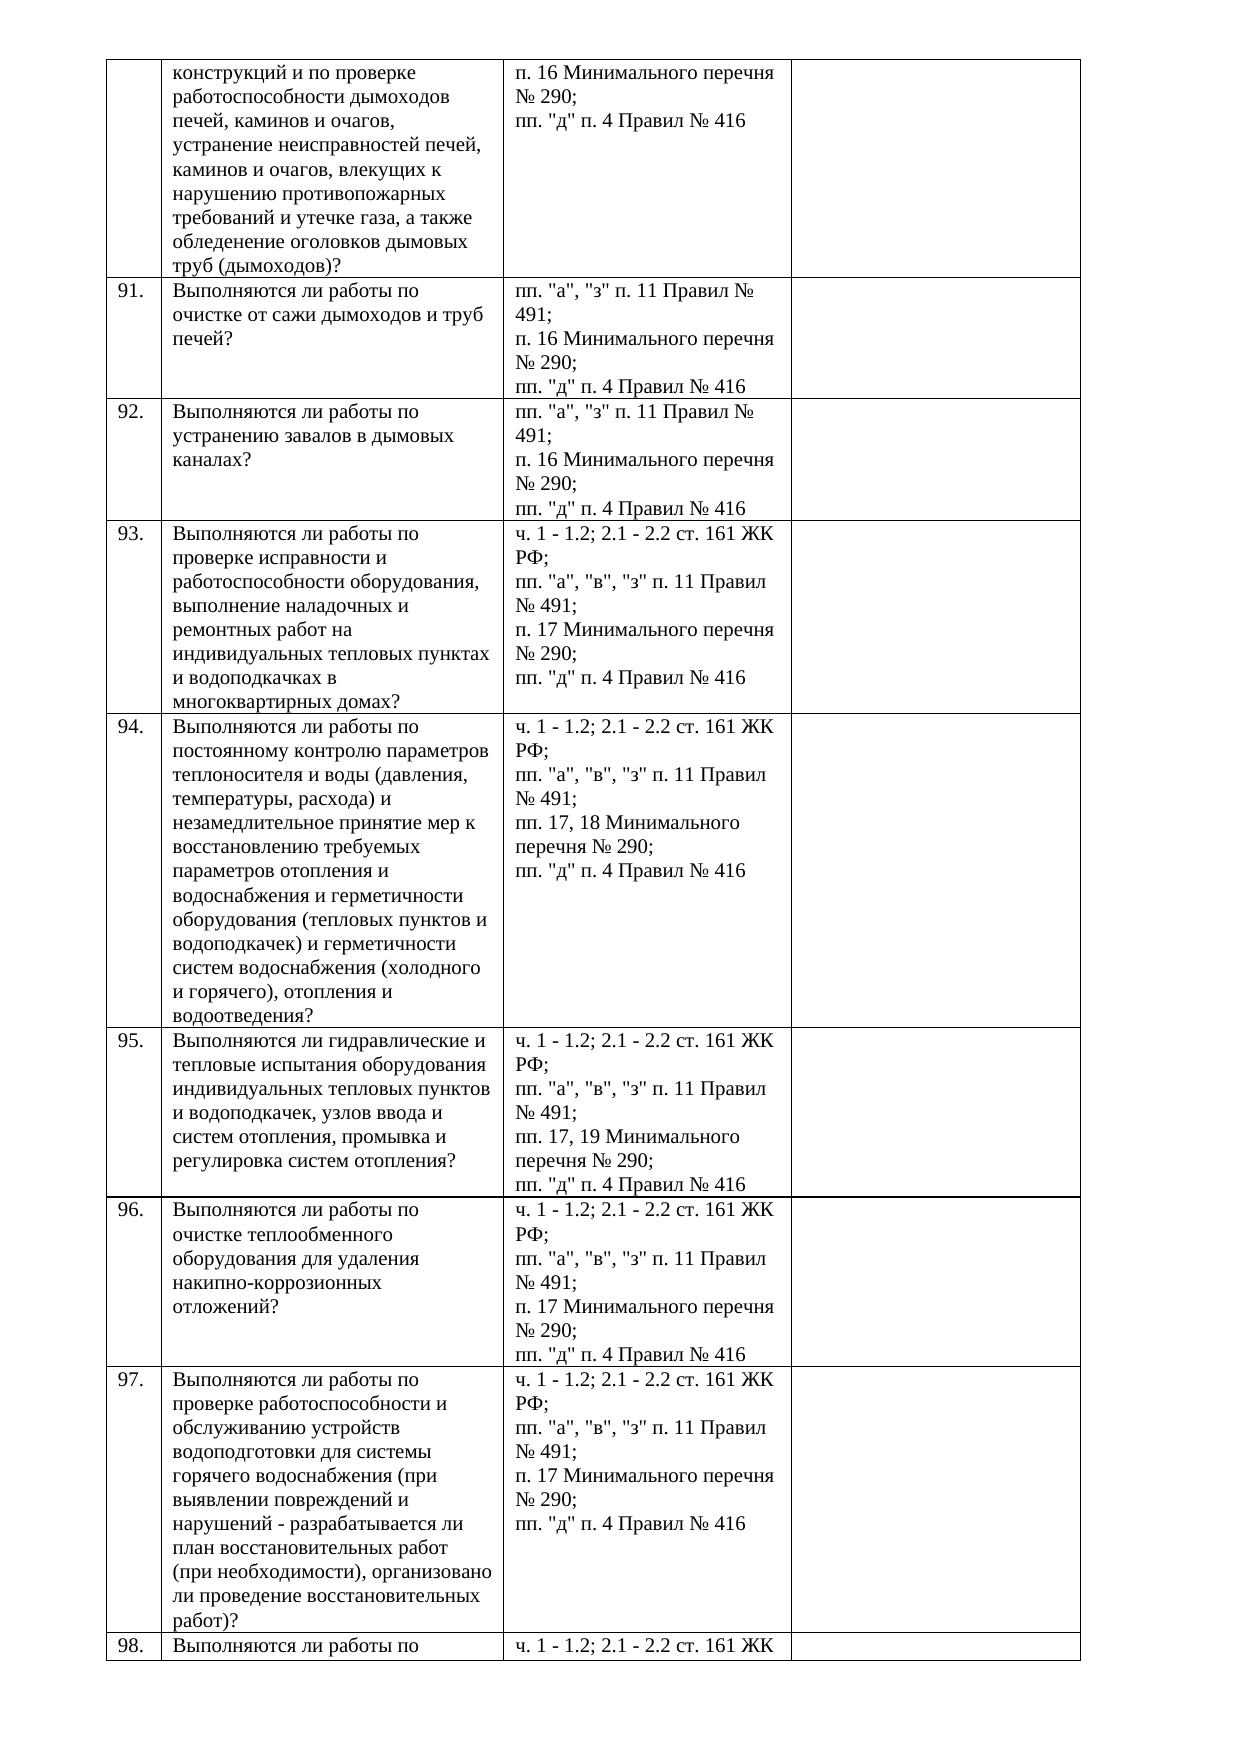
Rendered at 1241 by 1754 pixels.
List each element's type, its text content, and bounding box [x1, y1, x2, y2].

table_cell [107, 1367, 161, 1632]
table_cell [792, 60, 1080, 277]
table_cell [792, 521, 1080, 713]
table_cell [792, 399, 1080, 519]
table_cell [107, 521, 161, 713]
table_cell [107, 1198, 161, 1366]
table_cell [107, 1633, 161, 1660]
table_cell [792, 1633, 1080, 1660]
table_cell [792, 278, 1080, 398]
table_cell [792, 1367, 1080, 1632]
table_cell [107, 278, 161, 398]
table_cell ч. 1 - 1.2; 2.1 - 2.2 ст. 161 ЖК РФ; пп. "а", "в", "з" п. 11 Правил № 491; п. 17 Минимального перечня № 290; пп. "д" п. 4 Правил № 416 [504, 521, 791, 713]
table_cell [504, 60, 791, 277]
table_cell [792, 1028, 1080, 1196]
table_cell ч. 1 - 1.2; 2.1 - 2.2 ст. 161 ЖК РФ; пп. "а", "в", "з" п. 11 Правил № 491; п. 17 Минимального перечня № 290; пп. "д" п. 4 Правил № 416 [504, 1198, 791, 1366]
table_cell [107, 60, 161, 277]
table_cell ч. 1 - 1.2; 2.1 - 2.2 ст. 161 ЖК РФ; пп. "а", "в", "з" п. 11 Правил № 491; пп. 17, 19 Минимального перечня № 290; пп. "д" п. 4 Правил № 416 [504, 1028, 791, 1196]
table_cell [792, 1198, 1080, 1366]
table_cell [504, 1633, 791, 1660]
table_cell Выполняются ли работы по проверке работоспособности и обслуживанию устройств водоподготовки для системы горячего водоснабжения (при выявлении повреждений и нарушений - разрабатывается ли план восстановительных работ (при необходимости), организовано ли проведение восстановительных работ)? [162, 1367, 503, 1632]
table_cell Выполняются ли работы по постоянному контролю параметров теплоносителя и воды (давления, температуры, расхода) и незамедлительное принятие мер к восстановлению требуемых параметров отопления и водоснабжения и герметичности оборудования (тепловых пунктов и водоподкачек) и герметичности систем водоснабжения (холодного и горячего), отопления и водоотведения? [162, 714, 503, 1027]
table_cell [162, 60, 503, 277]
table_cell ч. 1 - 1.2; 2.1 - 2.2 ст. 161 ЖК РФ; пп. "а", "в", "з" п. 11 Правил № 491; п. 17 Минимального перечня № 290; пп. "д" п. 4 Правил № 416 [504, 1367, 791, 1632]
table_cell Выполняются ли работы по очистке теплообменного оборудования для удаления накипно-коррозионных отложений? [162, 1198, 503, 1366]
table_cell Выполняются ли гидравлические и тепловые испытания оборудования индивидуальных тепловых пунктов и водоподкачек, узлов ввода и систем отопления, промывка и регулировка систем отопления? [162, 1028, 503, 1196]
table_cell [792, 714, 1080, 1027]
table_cell Выполняются ли работы по проверке исправности и работоспособности оборудования, выполнение наладочных и ремонтных работ на индивидуальных тепловых пунктах и водоподкачках в многоквартирных домах? [162, 521, 503, 713]
table_cell [107, 399, 161, 519]
table_cell Выполняются ли работы по очистке от сажи дымоходов и труб печей? [162, 278, 503, 398]
table_cell Выполняются ли работы по устранению завалов в дымовых каналах? [162, 399, 503, 519]
table_cell пп. "а", "з" п. 11 Правил № 491; п. 16 Минимального перечня № 290; пп. "д" п. 4 Правил № 416 [504, 399, 791, 519]
table_cell [107, 714, 161, 1027]
table_cell [107, 1028, 161, 1196]
table_cell пп. "а", "з" п. 11 Правил № 491; п. 16 Минимального перечня № 290; пп. "д" п. 4 Правил № 416 [504, 278, 791, 398]
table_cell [162, 1633, 503, 1660]
table_cell ч. 1 - 1.2; 2.1 - 2.2 ст. 161 ЖК РФ; пп. "а", "в", "з" п. 11 Правил № 491; пп. 17, 18 Минимального перечня № 290; пп. "д" п. 4 Правил № 416 [504, 714, 791, 1027]
